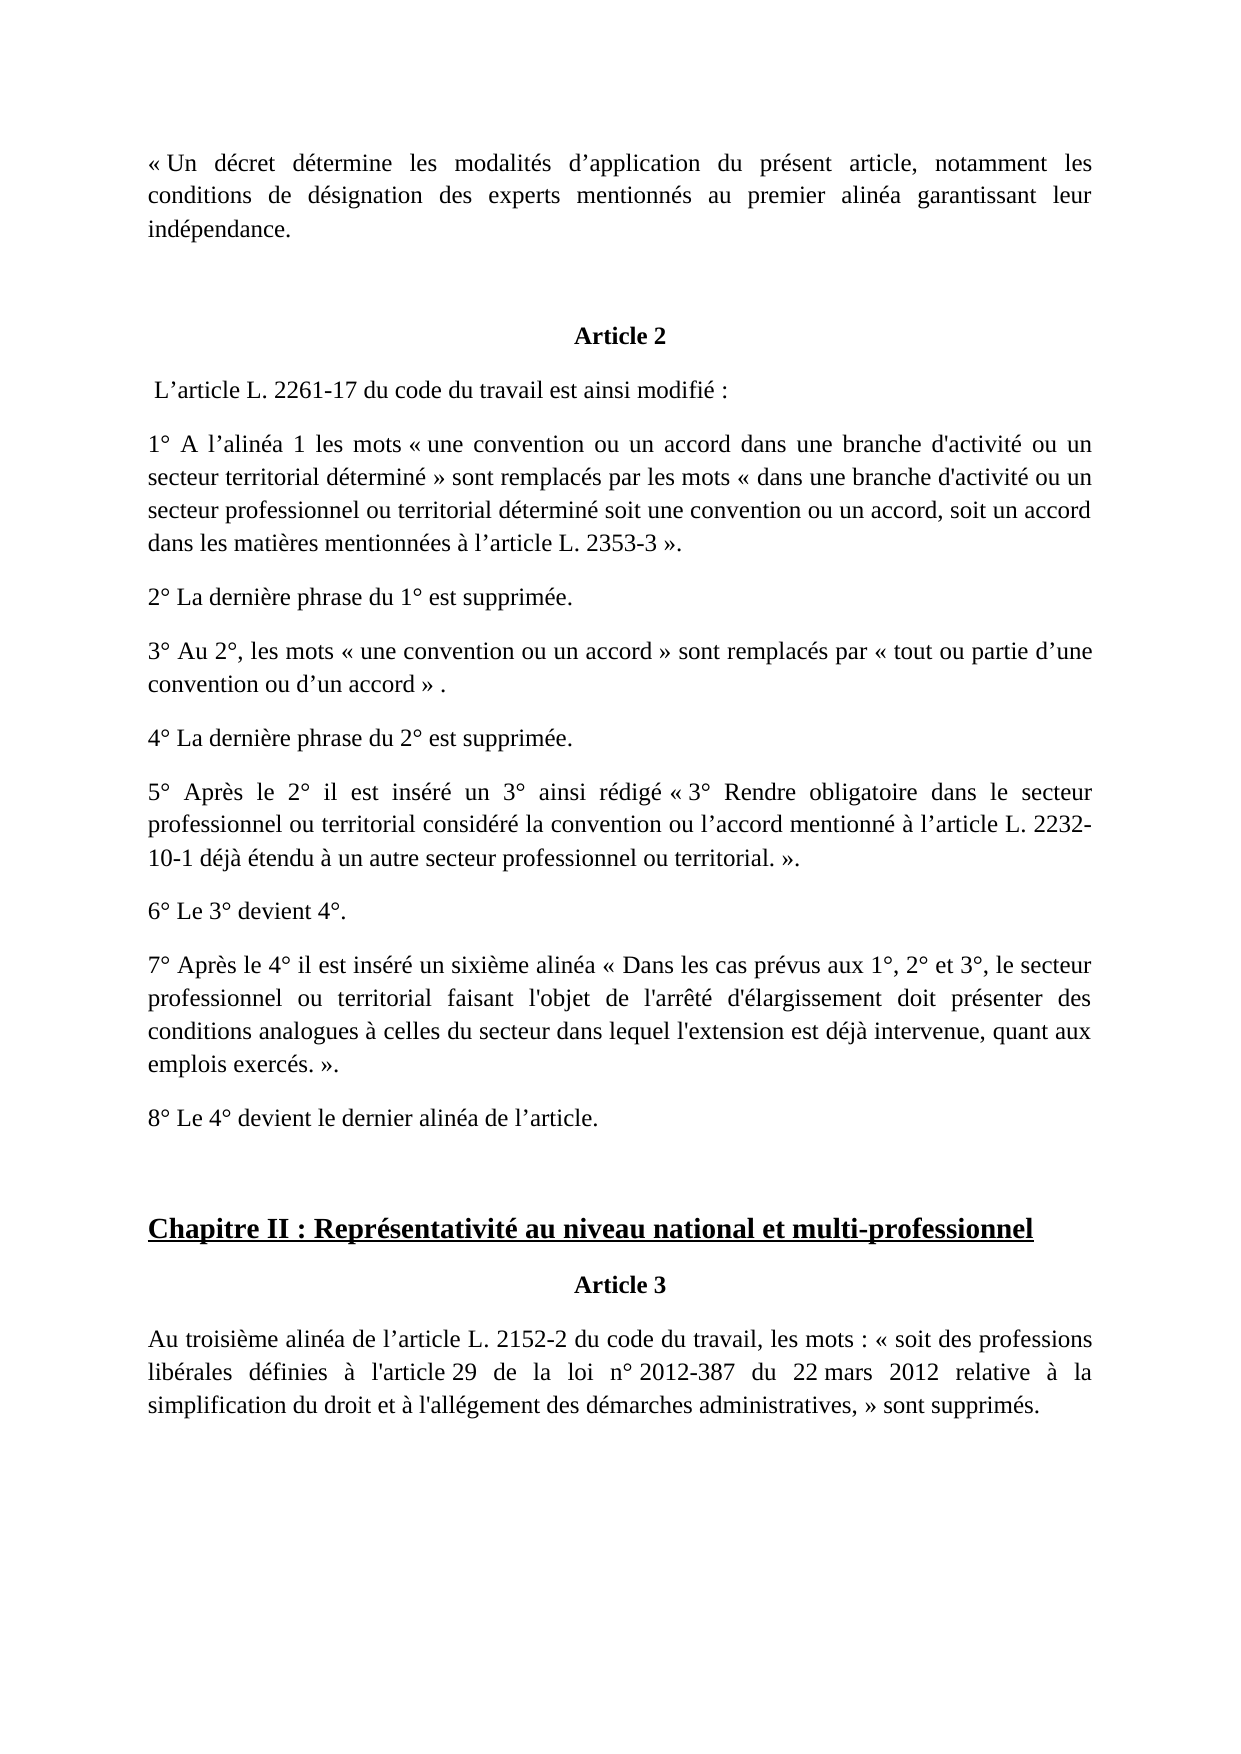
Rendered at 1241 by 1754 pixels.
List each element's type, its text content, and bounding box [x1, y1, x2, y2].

text 8° Le 4° devient le dernier alinéa de l’article. [148, 1103, 1093, 1132]
subtitle Chapitre II : Représentativité au niveau national et multi-professionnel [148, 1211, 1093, 1244]
text 6° Le 3° devient 4°. [148, 896, 1093, 925]
text Article 2 [148, 321, 1093, 350]
text 5° Après le 2° il est inséré un 3° ainsi rédigé « 3° Rendre obligatoire dans le secteur professionnel ou territorial considéré la convention ou l’accord mentionné à l’article L. 2232-10-1 déjà étendu à un autre secteur professionnel ou territorial. ». [148, 777, 1093, 871]
text Au troisième alinéa de l’article L. 2152-2 du code du travail, les mots : « soit des professions libérales définies à l'article 29 de la loi n° 2012-387 du 22 mars 2012 relative à la simplification du droit et à l'allégement des démarches administratives, » sont supprimés. [148, 1324, 1093, 1419]
text 1° A l’alinéa 1 les mots « une convention ou un accord dans une branche d'activité ou un secteur territorial déterminé » sont remplacés par les mots « dans une branche d'activité ou un secteur professionnel ou territorial déterminé soit une convention ou un accord, soit un accord dans les matières mentionnées à l’article L. 2353-3 ». [148, 429, 1093, 557]
text 4° La dernière phrase du 2° est supprimée. [148, 723, 1093, 751]
text Article 3 [148, 1270, 1093, 1299]
text 3° Au 2°, les mots « une convention ou un accord » sont remplacés par « tout ou partie d’une convention ou d’un accord » . [148, 636, 1093, 698]
text L’article L. 2261-17 du code du travail est ainsi modifié : [148, 375, 1093, 404]
text 7° Après le 4° il est inséré un sixième alinéa « Dans les cas prévus aux 1°, 2° et 3°, le secteur professionnel ou territorial faisant l'objet de l'arrêté d'élargissement doit présenter des conditions analogues à celles du secteur dans lequel l'extension est déjà intervenue, quant aux emplois exercés. ». [148, 950, 1093, 1078]
text « Un décret détermine les modalités d’application du présent article, notamment les conditions de désignation des experts mentionnés au premier alinéa garantissant leur indépendance. [148, 148, 1093, 242]
text 2° La dernière phrase du 1° est supprimée. [148, 582, 1093, 611]
